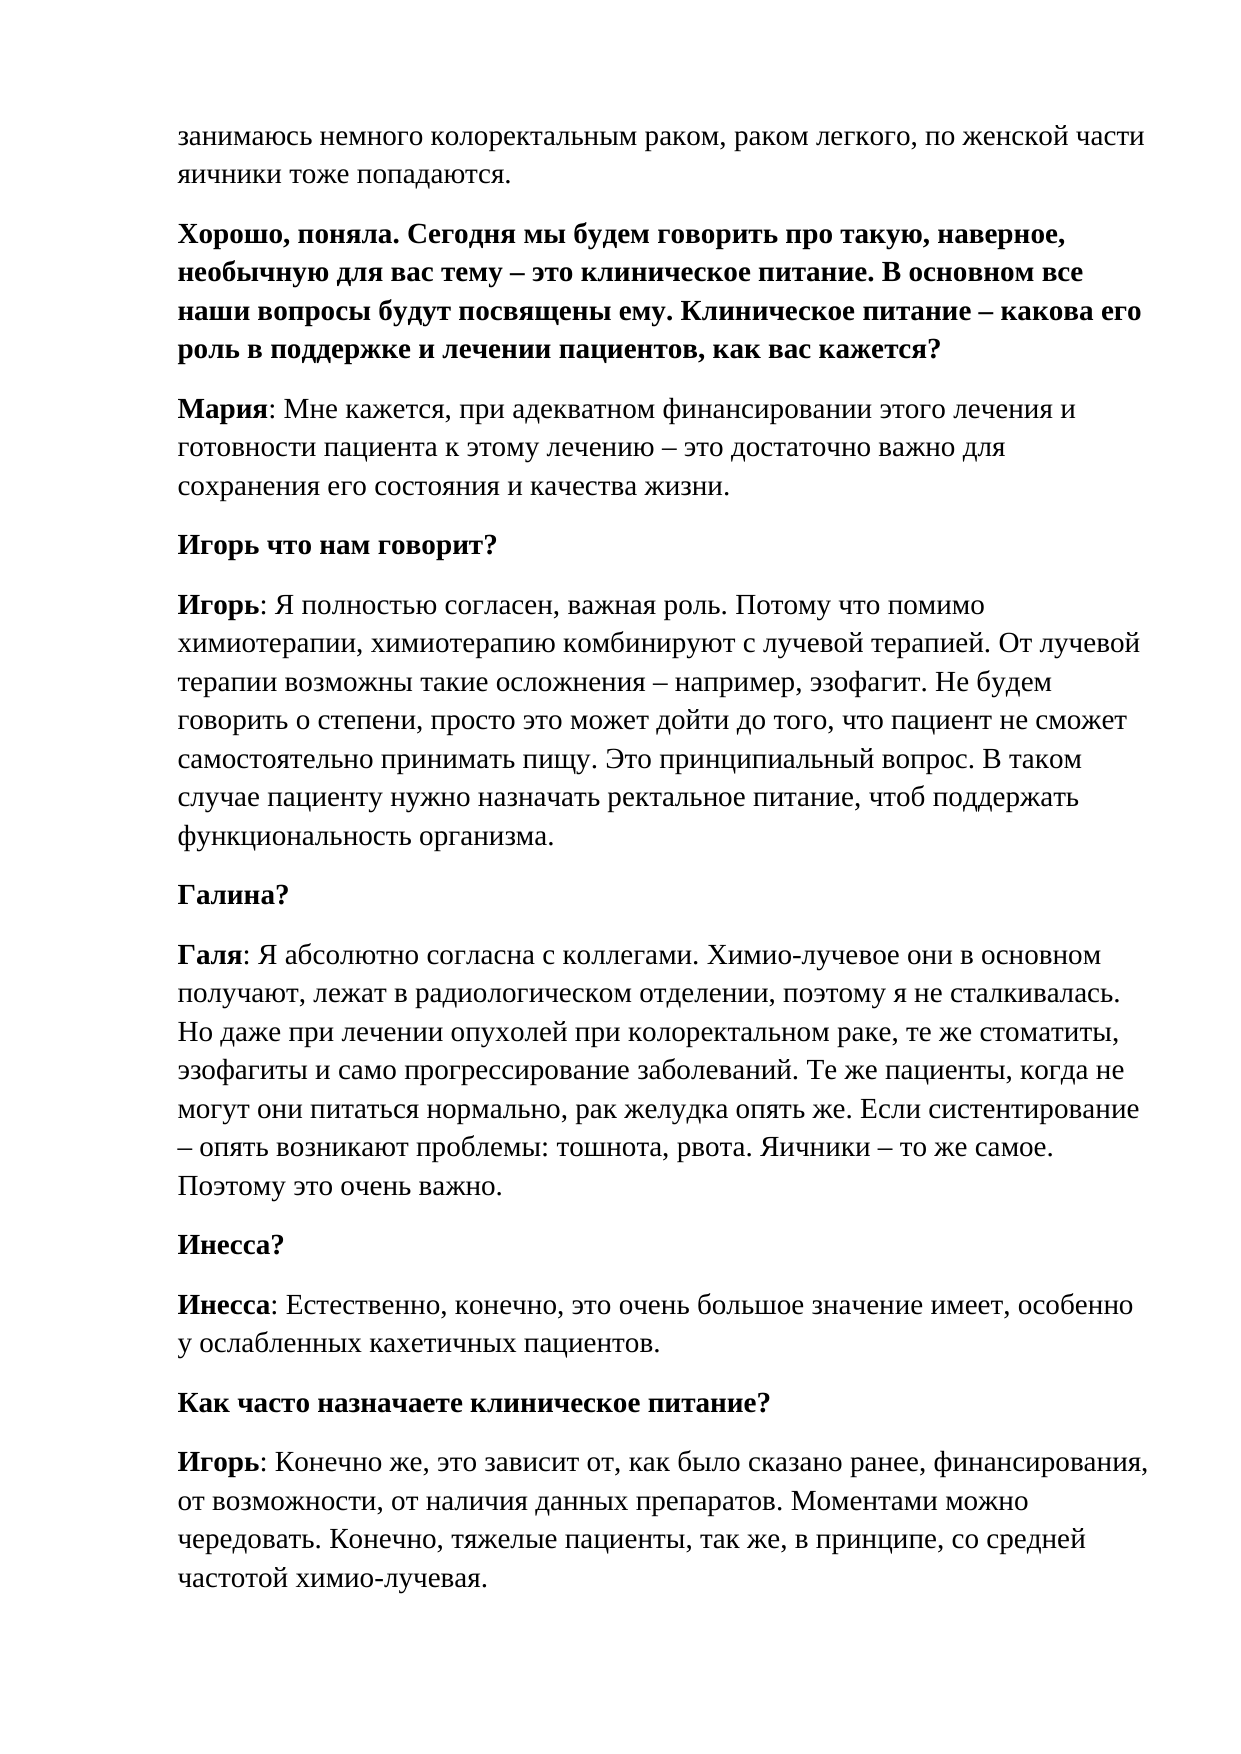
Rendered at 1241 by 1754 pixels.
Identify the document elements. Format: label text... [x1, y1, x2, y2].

text Инесса? [177, 1227, 1152, 1261]
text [177, 118, 1152, 190]
text Игорь: Я полностью согласен, важная роль. Потому что помимо химиотерапии, химиотерапию комбинируют с лучевой терапией. От лучевой терапии возможны такие осложнения – например, эзофагит. Не будем говорить о степени, просто это может дойти до того, что пациент не сможет самостоятельно принимать пищу. Это принципиальный вопрос. В таком случае пациенту нужно назначать ректальное питание, чтоб поддержать функциональность организма. [177, 587, 1152, 852]
text Галина? [177, 877, 1152, 911]
text Хорошо, поняла. Сегодня мы будем говорить про такую, наверное, необычную для вас тему – это клиническое питание. В основном все наши вопросы будут посвящены ему. Клиническое питание – какова его роль в поддержке и лечении пациентов, как вас кажется? [177, 216, 1152, 365]
text Инесса: Естественно, конечно, это очень большое значение имеет, особенно у ослабленных кахетичных пациентов. [177, 1287, 1152, 1359]
text Игорь что нам говорит? [177, 527, 1152, 561]
text Игорь: Конечно же, это зависит от, как было сказано ранее, финансирования, от возможности, от наличия данных препаратов. Моментами можно чередовать. Конечно, тяжелые пациенты, так же, в принципе, со средней частотой химио-лучевая. [177, 1444, 1152, 1593]
text Мария: Мне кажется, при адекватном финансировании этого лечения и готовности пациента к этому лечению – это достаточно важно для сохранения его состояния и качества жизни. [177, 391, 1152, 502]
text Галя: Я абсолютно согласна с коллегами. Химио-лучевое они в основном получают, лежат в радиологическом отделении, поэтому я не сталкивалась. Но даже при лечении опухолей при колоректальном раке, те же стоматиты, эзофагиты и само прогрессирование заболеваний. Те же пациенты, когда не могут они питаться нормально, рак желудка опять же. Если систентирование – опять возникают проблемы: тошнота, рвота. Яичники – то же самое. Поэтому это очень важно. [177, 937, 1152, 1202]
text Как часто назначаете клиническое питание? [177, 1385, 1152, 1418]
